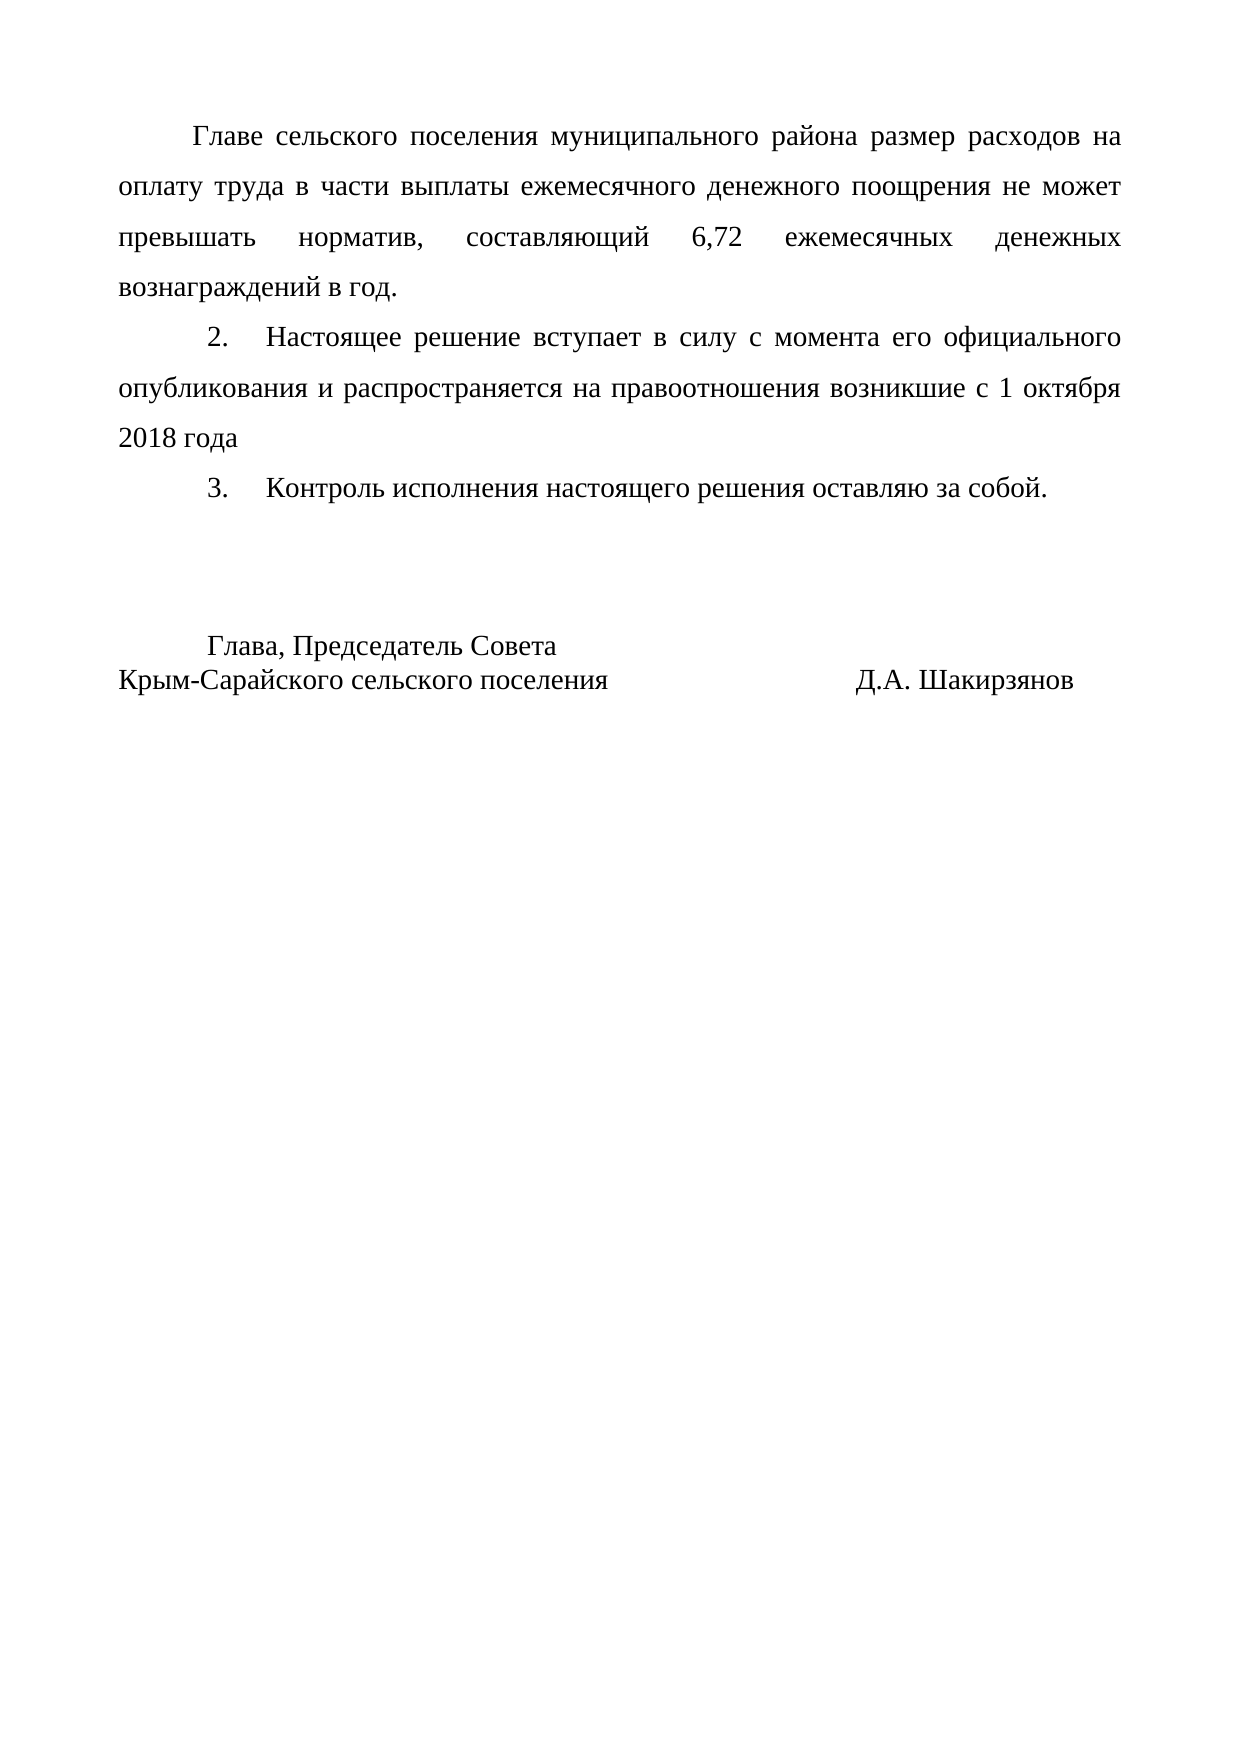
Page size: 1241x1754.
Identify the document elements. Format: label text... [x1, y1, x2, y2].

text Главе сельского поселения муниципального района размер расходов на оплату труда в части выплаты ежемесячного денежного поощрения не может превышать норматив, составляющий 6,72 ежемесячных денежных вознаграждений в год. [118, 118, 1122, 303]
text Глава, Председатель Совета [118, 628, 1122, 662]
text Крым-Сарайского сельского поселения Д.А. Шакирзянов [118, 662, 1122, 695]
list Настоящее решение вступает в силу с момента его официального опубликования и распространяется на правоотношения возникшие с 1 октября 2018 года [118, 319, 1122, 453]
list Контроль исполнения настоящего решения оставляю за собой. [118, 470, 1122, 504]
